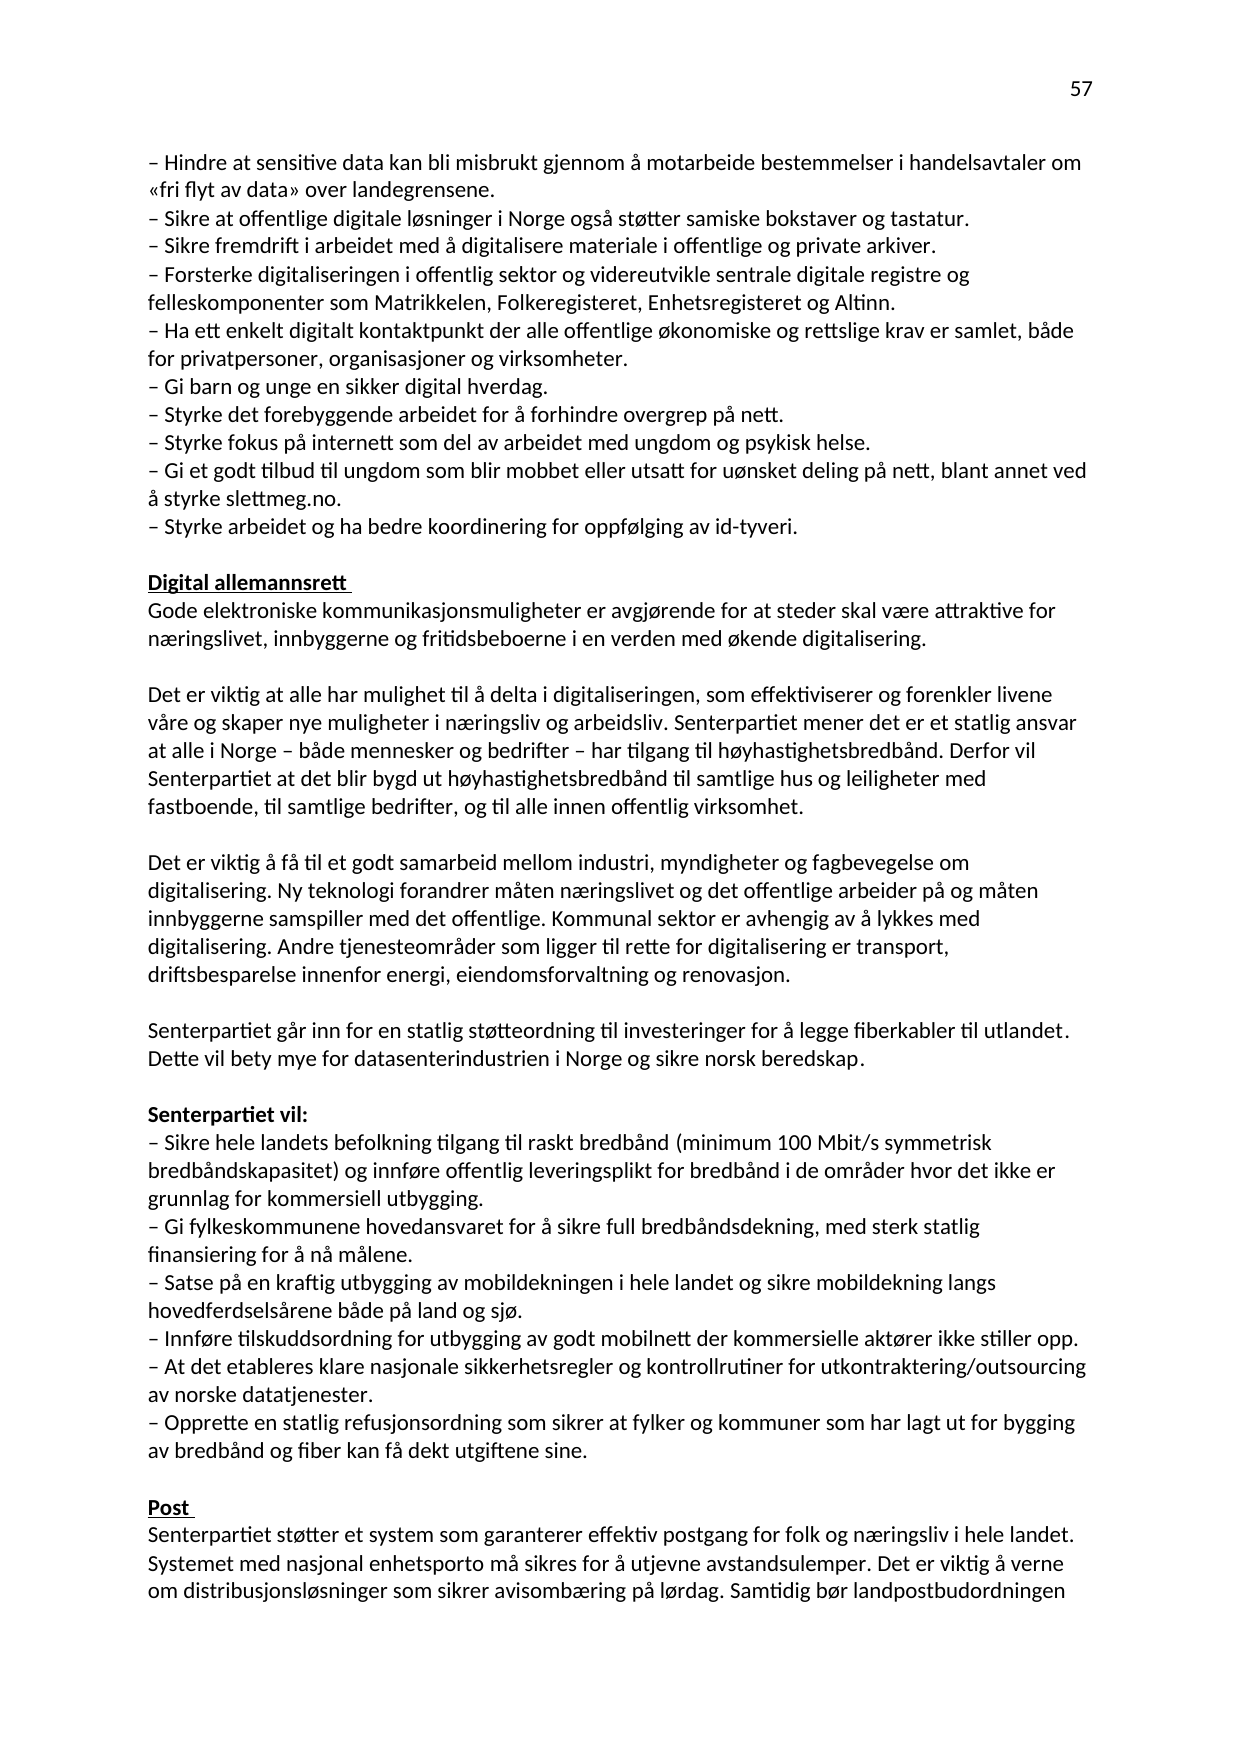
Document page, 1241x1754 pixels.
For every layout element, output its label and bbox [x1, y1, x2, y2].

text [148, 148, 1093, 1605]
